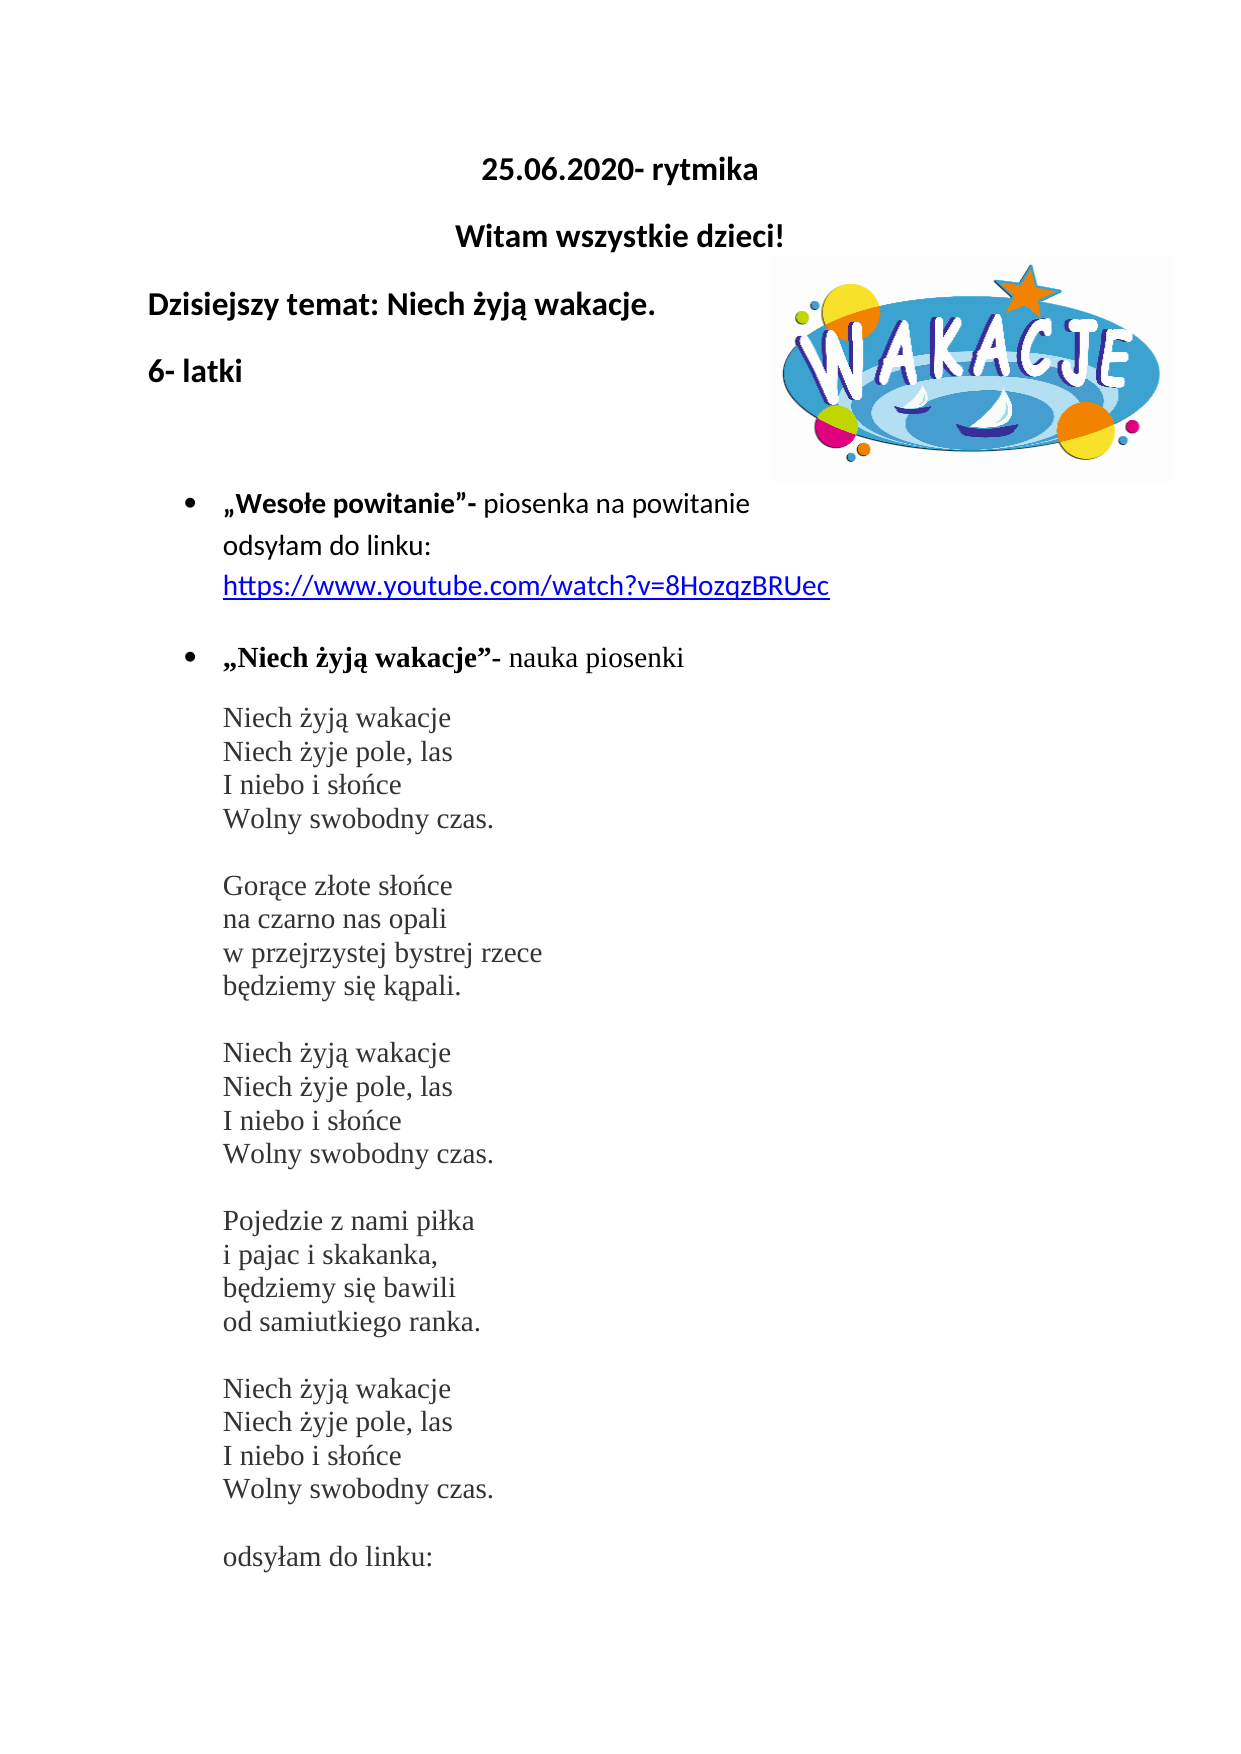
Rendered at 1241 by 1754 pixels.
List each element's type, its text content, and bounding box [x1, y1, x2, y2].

text Witam wszystkie dzieci! [148, 215, 1093, 256]
list „Wesołe powitanie”- piosenka na powitanie [185, 486, 1093, 521]
text 25.06.2020- rytmika [148, 148, 1093, 188]
list odsyłam do linku: [223, 527, 1093, 562]
text 6- latki [148, 350, 771, 391]
text odsyłam do linku: [223, 1539, 1093, 1572]
list „Niech żyją wakacje”- nauka piosenki [185, 641, 1093, 674]
text Niech żyją wakacje Niech żyje pole, las I niebo i słońce Wolny swobodny czas. [223, 1371, 1093, 1505]
text Gorące złote słońce na czarno nas opali w przejrzystej bystrej rzece będziemy się kąpali. [223, 868, 1093, 1002]
picture [771, 255, 1174, 482]
text Pojedzie z nami piłka i pajac i skakanka, będziemy się bawili od samiutkiego ranka. [223, 1203, 1093, 1337]
text Niech żyją wakacje Niech żyje pole, las I niebo i słońce Wolny swobodny czas. [223, 1036, 1093, 1170]
text Dzisiejszy temat: Niech żyją wakacje. [148, 283, 771, 323]
text Niech żyją wakacje Niech żyje pole, las I niebo i słońce Wolny swobodny czas. [223, 700, 1093, 834]
list https://www.youtube.com/watch?v=8HozqzBRUec [223, 567, 1093, 603]
